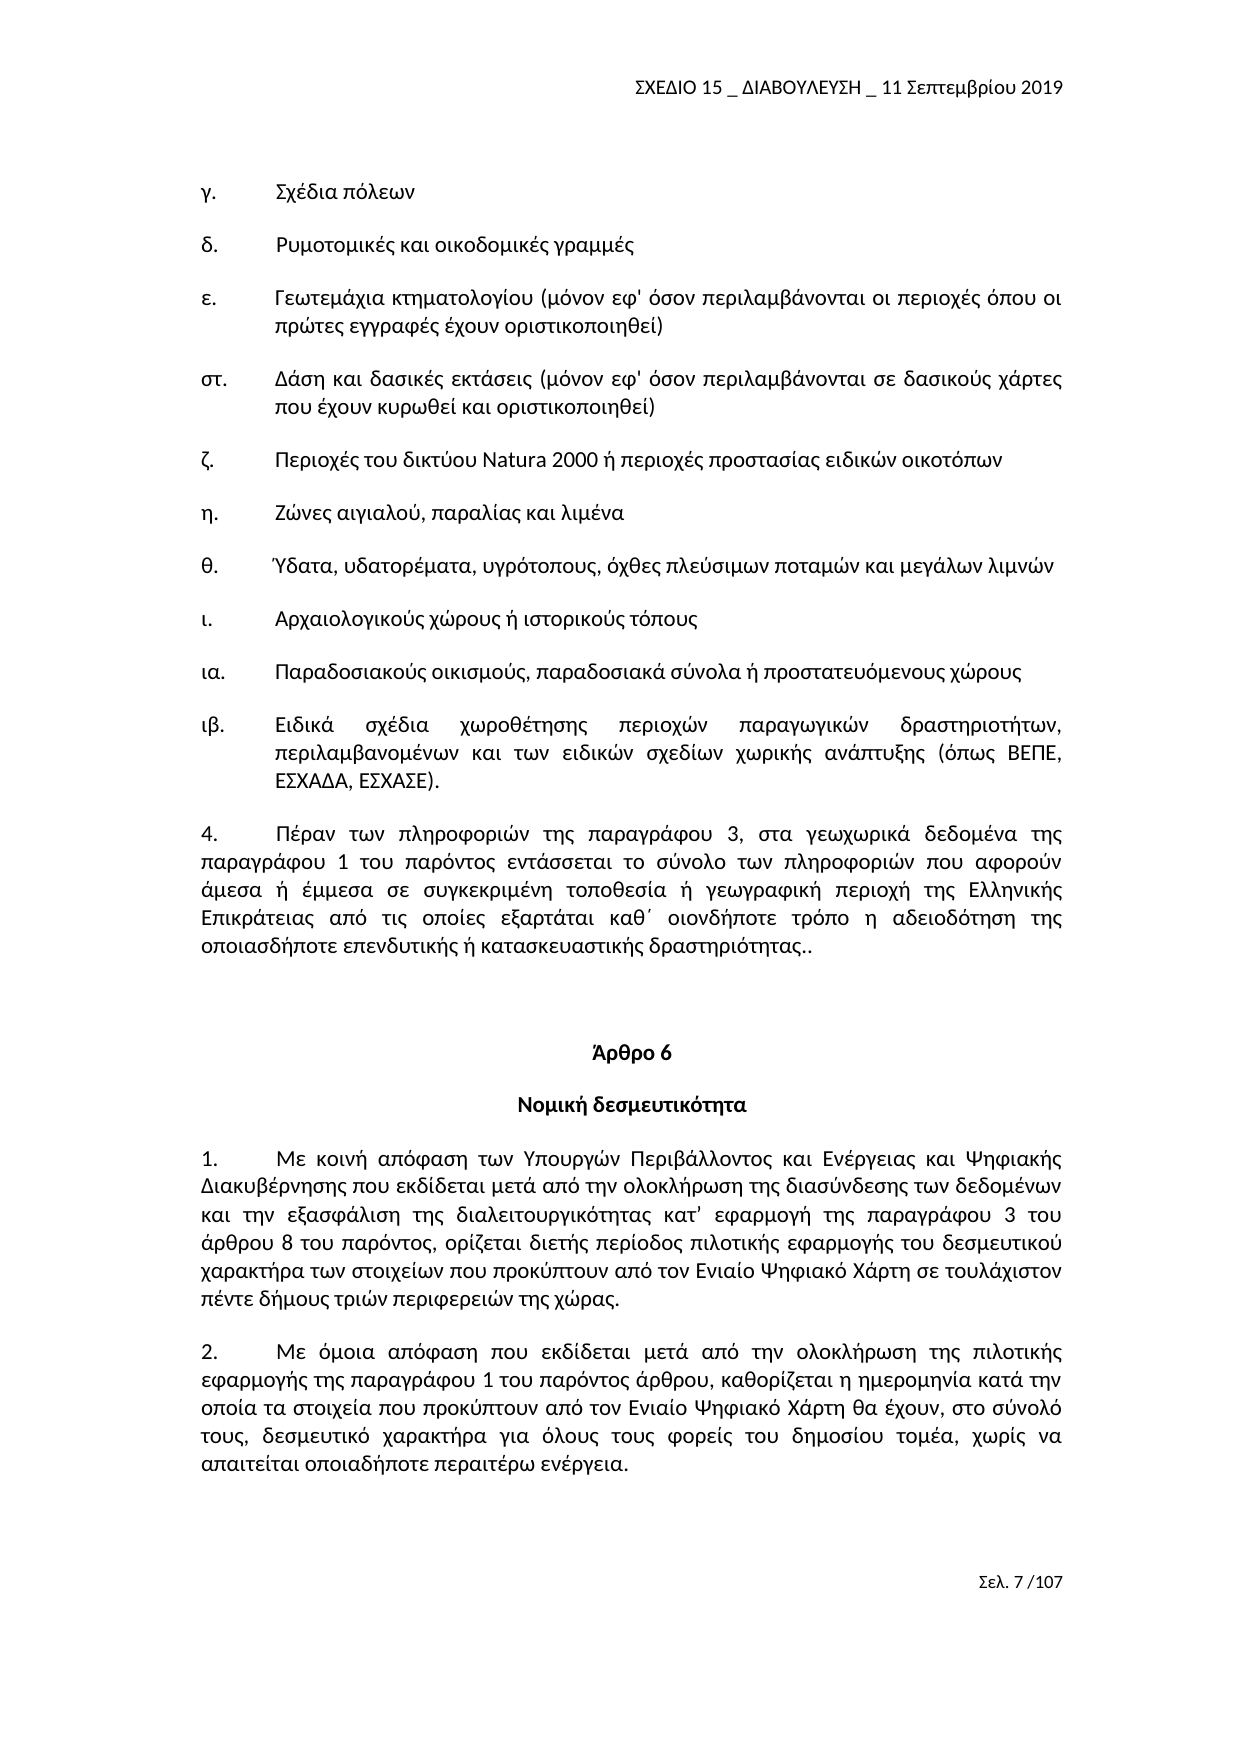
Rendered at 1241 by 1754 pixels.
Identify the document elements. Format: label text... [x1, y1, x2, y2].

text θ. Ύδατα, υδατορέματα, υγρότοπους, όχθες πλεύσιμων ποταμών και μεγάλων λιμνών [201, 551, 1063, 579]
text Άρθρο 6 [201, 1038, 1063, 1066]
text ιβ. Ειδικά σχέδια χωροθέτησης περιοχών παραγωγικών δραστηριοτήτων, περιλαμβανομένων και των ειδικών σχεδίων χωρικής ανάπτυξης (όπως ΒΕΠΕ, ΕΣΧΑΔΑ, ΕΣΧΑΣΕ). [201, 710, 1063, 794]
text 2. Με όμοια απόφαση που εκδίδεται μετά από την ολοκλήρωση της πιλοτικής εφαρμογής της παραγράφου 1 του παρόντος άρθρου, καθορίζεται η ημερομηνία κατά την οποία τα στοιχεία που προκύπτουν από τον Ενιαίο Ψηφιακό Χάρτη θα έχουν, στο σύνολό τους, δεσμευτικό χαρακτήρα για όλους τους φορείς του δημοσίου τομέα, χωρίς να απαιτείται οποιαδήποτε περαιτέρω ενέργεια. [201, 1337, 1063, 1477]
text ζ. Περιοχές του δικτύου Natura 2000 ή περιοχές προστασίας ειδικών οικοτόπων [201, 445, 1063, 473]
text Νομική δεσμευτικότητα [201, 1091, 1063, 1119]
text ια. Παραδοσιακούς οικισμούς, παραδοσιακά σύνολα ή προστατευόμενους χώρους [201, 657, 1063, 685]
text ι. Αρχαιολογικούς χώρους ή ιστορικούς τόπους [201, 604, 1063, 632]
text 4. Πέραν των πληροφοριών της παραγράφου 3, στα γεωχωρικά δεδομένα της παραγράφου 1 του παρόντος εντάσσεται το σύνολο των πληροφοριών που αφορούν άμεσα ή έμμεσα σε συγκεκριμένη τοποθεσία ή γεωγραφική περιοχή της Ελληνικής Επικράτειας από τις οποίες εξαρτάται καθ΄ οιονδήποτε τρόπο η αδειοδότηση της οποιασδήποτε επενδυτικής ή κατασκευαστικής δραστηριότητας.. [201, 819, 1063, 959]
text η. Ζώνες αιγιαλού, παραλίας και λιμένα [201, 498, 1063, 526]
text δ. Ρυμοτομικές και οικοδομικές γραμμές [201, 230, 1063, 258]
text 1. Με κοινή απόφαση των Υπουργών Περιβάλλοντος και Ενέργειας και Ψηφιακής Διακυβέρνησης που εκδίδεται μετά από την ολοκλήρωση της διασύνδεσης των δεδομένων και την εξασφάλιση της διαλειτουργικότητας κατ’ εφαρμογή της παραγράφου 3 του άρθρου 8 του παρόντος, ορίζεται διετής περίοδος πιλοτικής εφαρμογής του δεσμευτικού χαρακτήρα των στοιχείων που προκύπτουν από τον Ενιαίο Ψηφιακό Χάρτη σε τουλάχιστον πέντε δήμους τριών περιφερειών της χώρας. [201, 1144, 1063, 1312]
text ε. Γεωτεμάχια κτηματολογίου (μόνον εφ' όσον περιλαμβάνονται οι περιοχές όπου οι πρώτες εγγραφές έχουν οριστικοποιηθεί) [201, 283, 1063, 339]
text στ. Δάση και δασικές εκτάσεις (μόνον εφ' όσον περιλαμβάνονται σε δασικούς χάρτες που έχουν κυρωθεί και οριστικοποιηθεί) [201, 364, 1063, 420]
text γ. Σχέδια πόλεων [201, 177, 1063, 205]
